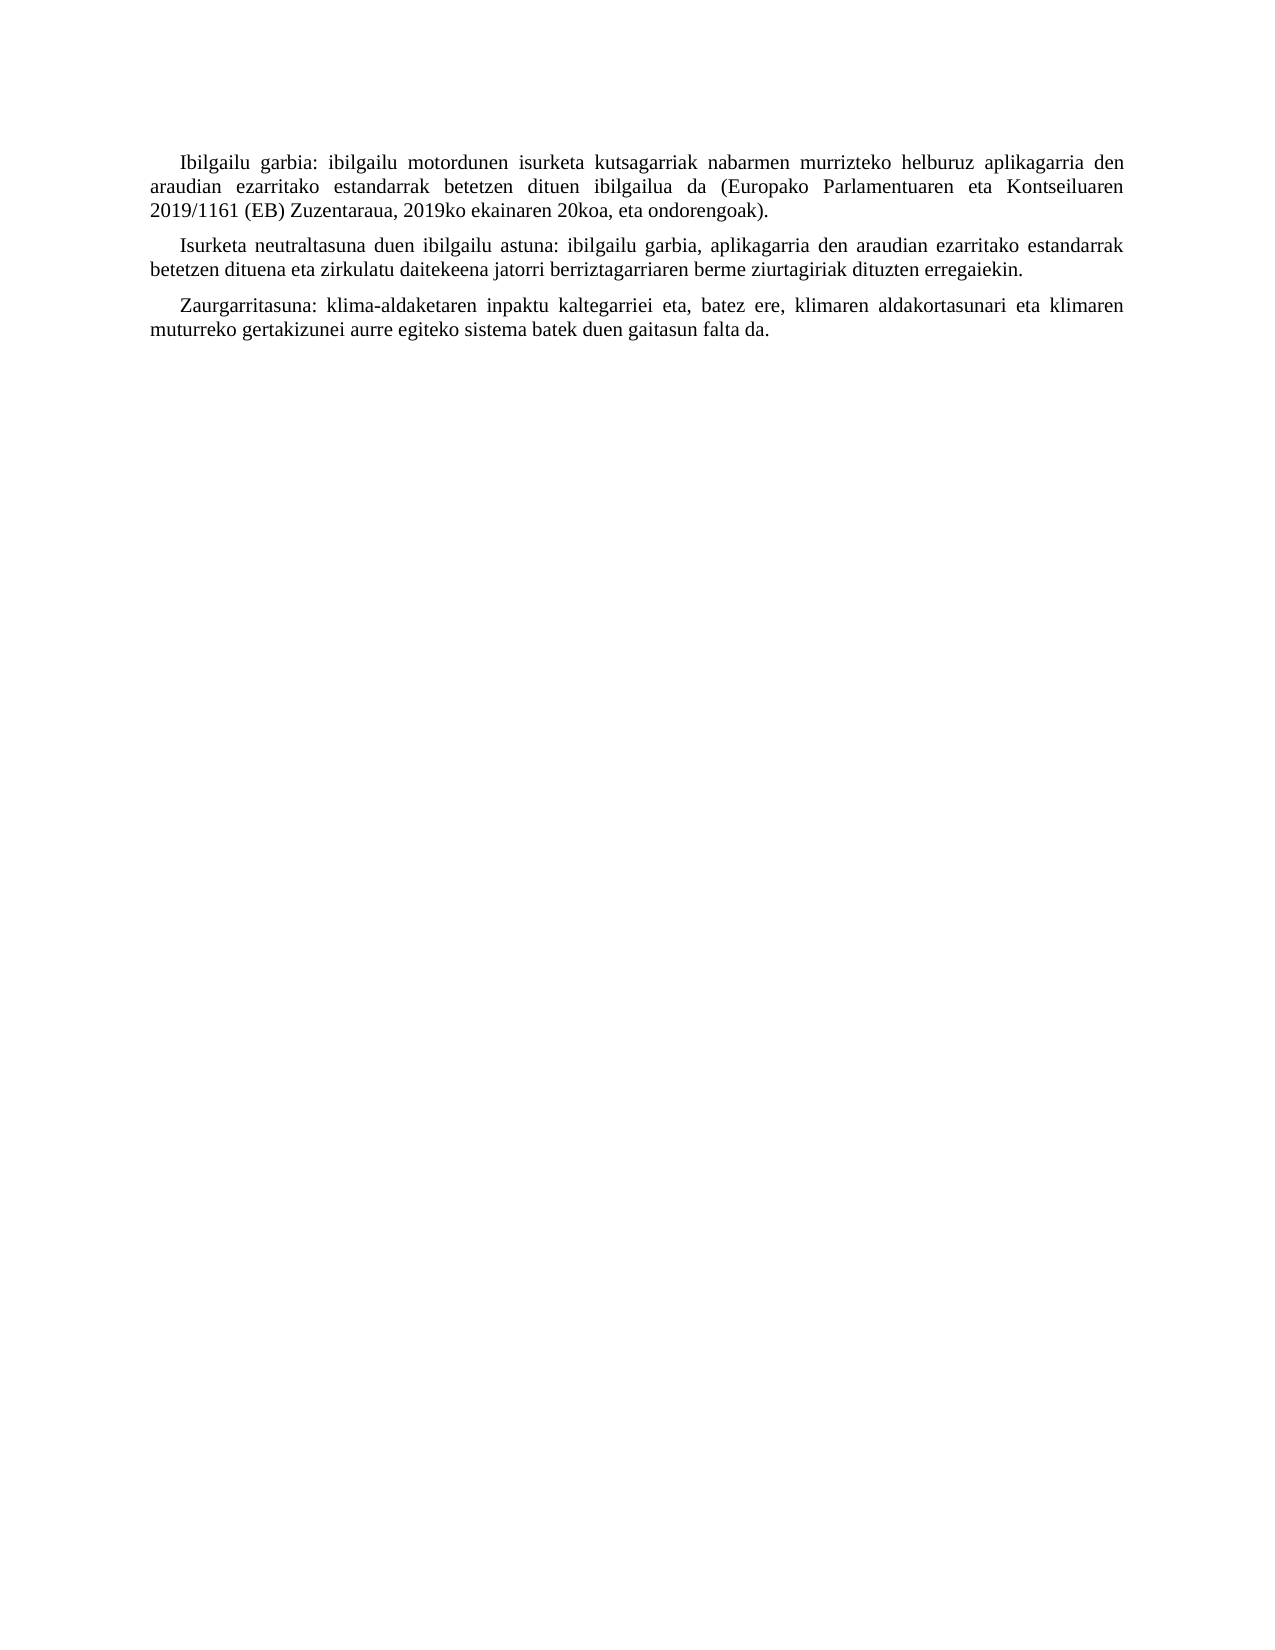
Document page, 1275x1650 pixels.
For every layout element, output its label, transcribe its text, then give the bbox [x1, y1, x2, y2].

text Ibilgailu garbia: ibilgailu motordunen isurketa kutsagarriak nabarmen murrizteko helburuz aplikagarria den araudian ezarritako estandarrak betetzen dituen ibilgailua da (Europako Parlamentuaren eta Kontseiluaren 2019/1161 (EB) Zuzentaraua, 2019ko ekainaren 20koa, eta ondorengoak). [150, 150, 1125, 222]
text Zaurgarritasuna: klima-aldaketaren inpaktu kaltegarriei eta, batez ere, klimaren aldakortasunari eta klimaren muturreko gertakizunei aurre egiteko sistema batek duen gaitasun falta da. [150, 293, 1125, 341]
text Isurketa neutraltasuna duen ibilgailu astuna: ibilgailu garbia, aplikagarria den araudian ezarritako estandarrak betetzen dituena eta zirkulatu daitekeena jatorri berriztagarriaren berme ziurtagiriak dituzten erregaiekin. [150, 234, 1125, 282]
